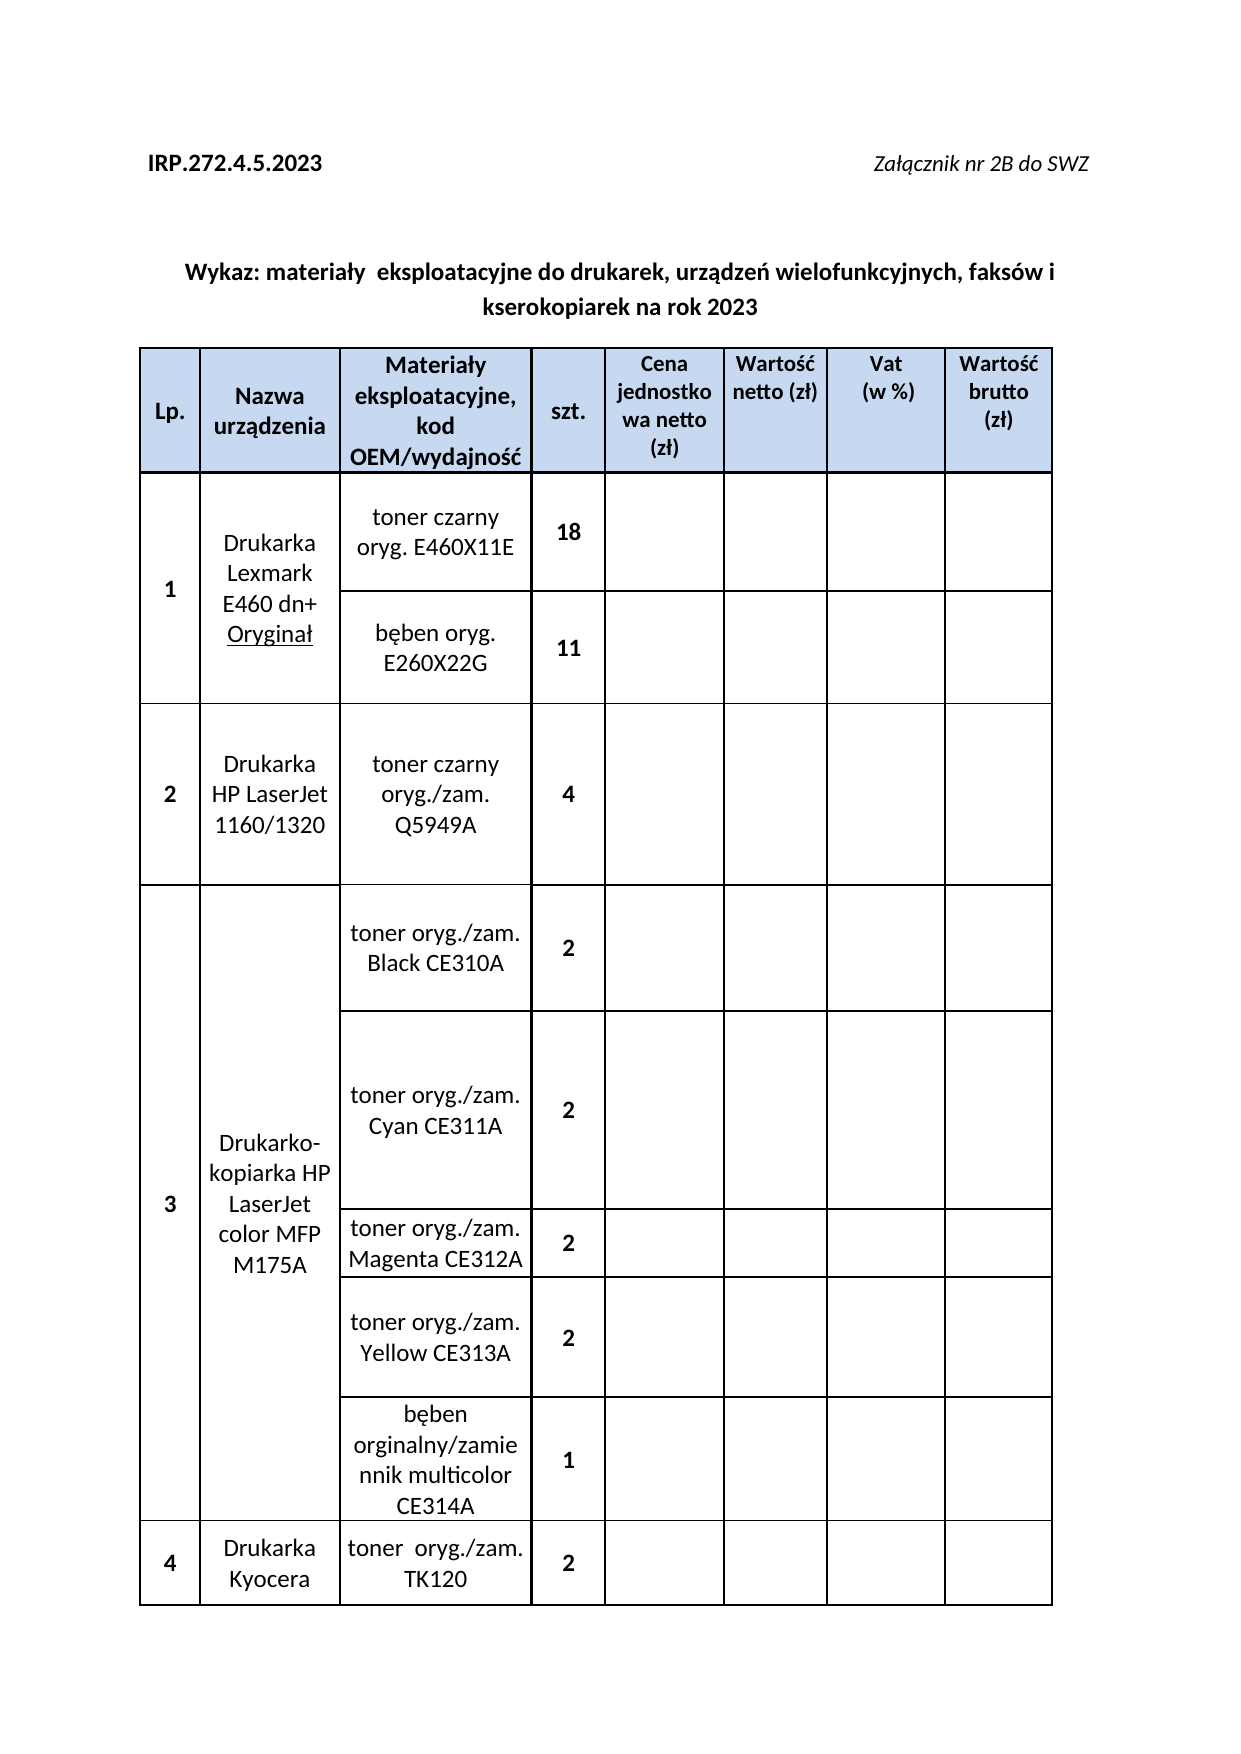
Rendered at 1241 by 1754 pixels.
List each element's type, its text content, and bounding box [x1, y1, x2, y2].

table_cell [725, 1278, 826, 1396]
table_cell [725, 1210, 826, 1276]
table_cell [828, 1012, 944, 1208]
table_cell 11 [533, 592, 604, 703]
table_cell [828, 1278, 944, 1396]
table_cell [606, 1278, 723, 1396]
table_cell [725, 592, 826, 703]
table_cell [606, 1521, 723, 1604]
table_cell [946, 1278, 1051, 1396]
table_cell [725, 1521, 826, 1604]
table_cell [341, 1521, 530, 1604]
table_cell 18 [533, 474, 604, 589]
table_cell 3 [141, 886, 199, 1520]
table_cell toner czarny oryg./zam. Q5949A [341, 704, 530, 884]
table_cell [828, 1210, 944, 1276]
table_cell [946, 704, 1051, 884]
table_cell [606, 886, 723, 1009]
table_header Wartość brutto (zł) [946, 349, 1051, 471]
table_cell [946, 592, 1051, 703]
table_header Lp. [141, 349, 199, 471]
table_cell [725, 1398, 826, 1520]
table_cell toner czarny oryg. E460X11E [341, 474, 530, 589]
table_cell [606, 704, 723, 884]
table_cell toner oryg./zam. Magenta CE312A [341, 1210, 530, 1276]
table_cell 2 [533, 1210, 604, 1276]
table_cell [725, 1012, 826, 1208]
table_cell [606, 474, 723, 589]
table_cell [201, 1521, 339, 1604]
table_cell [606, 592, 723, 703]
table_cell 2 [141, 704, 199, 884]
table_cell [828, 1398, 944, 1520]
table_cell 2 [533, 1278, 604, 1396]
table_cell [946, 1521, 1051, 1604]
text IRP.272.4.5.2023 Załącznik nr 2B do SWZ [148, 148, 1093, 178]
table_cell [606, 1012, 723, 1208]
table_cell [828, 1521, 944, 1604]
text Wykaz: materiały eksploatacyjne do drukarek, urządzeń wielofunkcyjnych, faksów i kserokopiarek na rok 2023 [148, 256, 1093, 322]
table_cell Drukarka Lexmark E460 dn+ Oryginał [201, 474, 339, 703]
table_cell bęben orginalny/zamiennik multicolor CE314A [341, 1398, 530, 1520]
table_cell [828, 886, 944, 1009]
table_cell toner oryg./zam. Cyan CE311A [341, 1012, 530, 1208]
table_cell 1 [533, 1398, 604, 1520]
table_cell Drukarka HP LaserJet 1160/1320 [201, 704, 339, 884]
table_cell [725, 886, 826, 1009]
table_cell [606, 1210, 723, 1276]
table_header Wartość netto (zł) [725, 349, 826, 471]
table_cell 2 [533, 886, 604, 1009]
table_cell 2 [533, 1012, 604, 1208]
table_cell 2 [533, 1521, 604, 1604]
table_cell [946, 1012, 1051, 1208]
table_cell [725, 704, 826, 884]
table_cell Drukarko-kopiarka HP LaserJet color MFP M175A [201, 886, 339, 1520]
table_header Vat (w %) [828, 349, 944, 471]
table_cell toner oryg./zam. Black CE310A [341, 885, 530, 1009]
table_cell [828, 592, 944, 703]
table_cell toner oryg./zam. Yellow CE313A [341, 1278, 530, 1396]
table_cell [946, 474, 1051, 589]
table_cell bęben oryg. E260X22G [341, 592, 530, 703]
table_header Materiały eksploatacyjne, kod OEM/wydajność [341, 349, 530, 471]
table_cell [828, 704, 944, 884]
table_cell [946, 886, 1051, 1009]
table_cell 4 [533, 704, 604, 884]
table_header Cena jednostkowa netto (zł) [606, 349, 723, 471]
table_cell 4 [141, 1521, 199, 1604]
table_cell [946, 1398, 1051, 1520]
table_cell [828, 474, 944, 589]
table_cell [946, 1210, 1051, 1276]
table_cell 1 [141, 474, 199, 703]
table_header Nazwa urządzenia [201, 349, 339, 471]
table_cell [606, 1398, 723, 1520]
table_cell [725, 474, 826, 589]
table_header szt. [533, 349, 604, 471]
